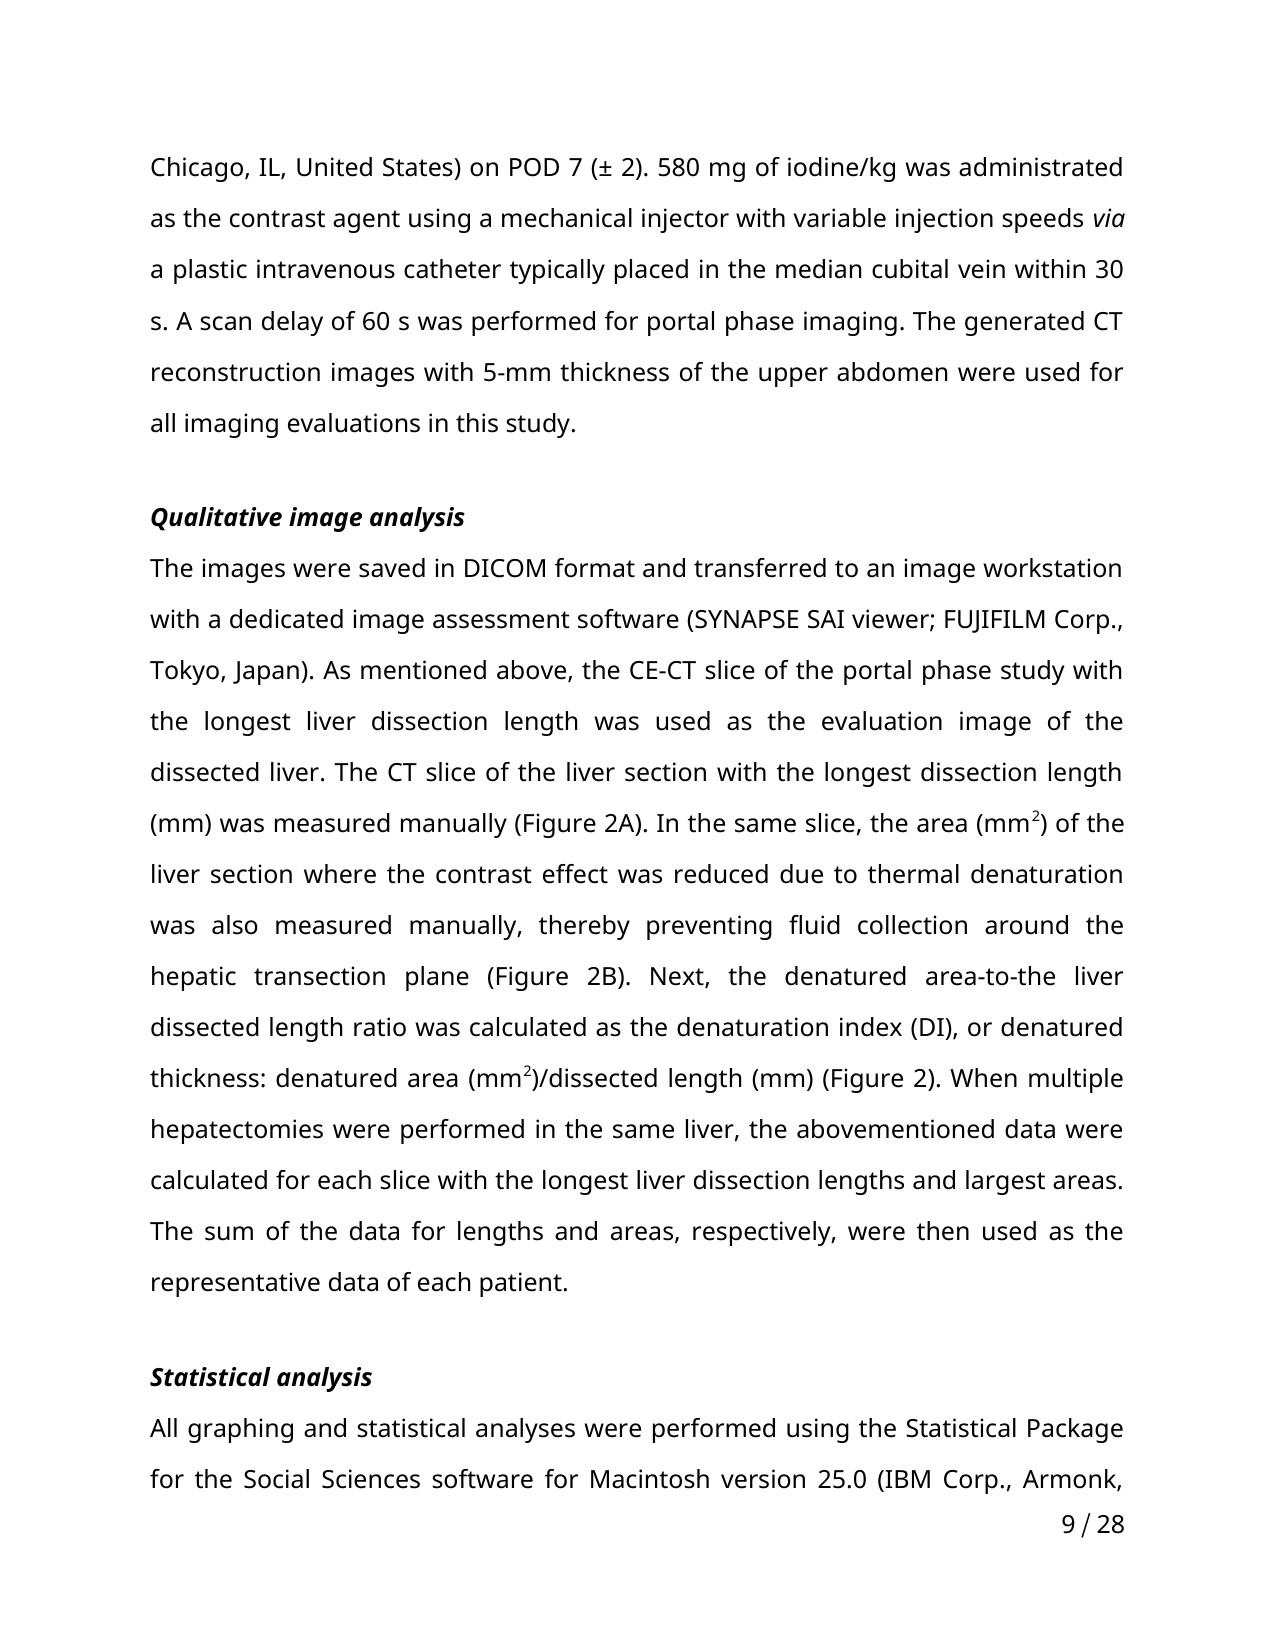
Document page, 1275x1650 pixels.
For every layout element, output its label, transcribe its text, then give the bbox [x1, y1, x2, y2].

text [150, 150, 1125, 439]
text The images were saved in DICOM format and transferred to an image workstation with a dedicated image assessment software (SYNAPSE SAI viewer; FUJIFILM Corp., Tokyo, Japan). As mentioned above, the CE-CT slice of the portal phase study with the longest liver dissection length was used as the evaluation image of the dissected liver. The CT slice of the liver section with the longest dissection length (mm) was measured manually (Figure 2A). In the same slice, the area (mm2) of the liver section where the contrast effect was reduced due to thermal denaturation was also measured manually, thereby preventing fluid collection around the hepatic transection plane (Figure 2B). Next, the denatured area-to-the liver dissected length ratio was calculated as the denaturation index (DI), or denatured thickness: denatured area (mm2)/dissected length (mm) (Figure 2). When multiple hepatectomies were performed in the same liver, the abovementioned data were calculated for each slice with the longest liver dissection lengths and largest areas. The sum of the data for lengths and areas, respectively, were then used as the representative data of each patient. [150, 550, 1125, 1299]
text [150, 1410, 1125, 1495]
text Statistical analysis [150, 1359, 1125, 1393]
text Qualitative image analysis [150, 499, 1125, 533]
